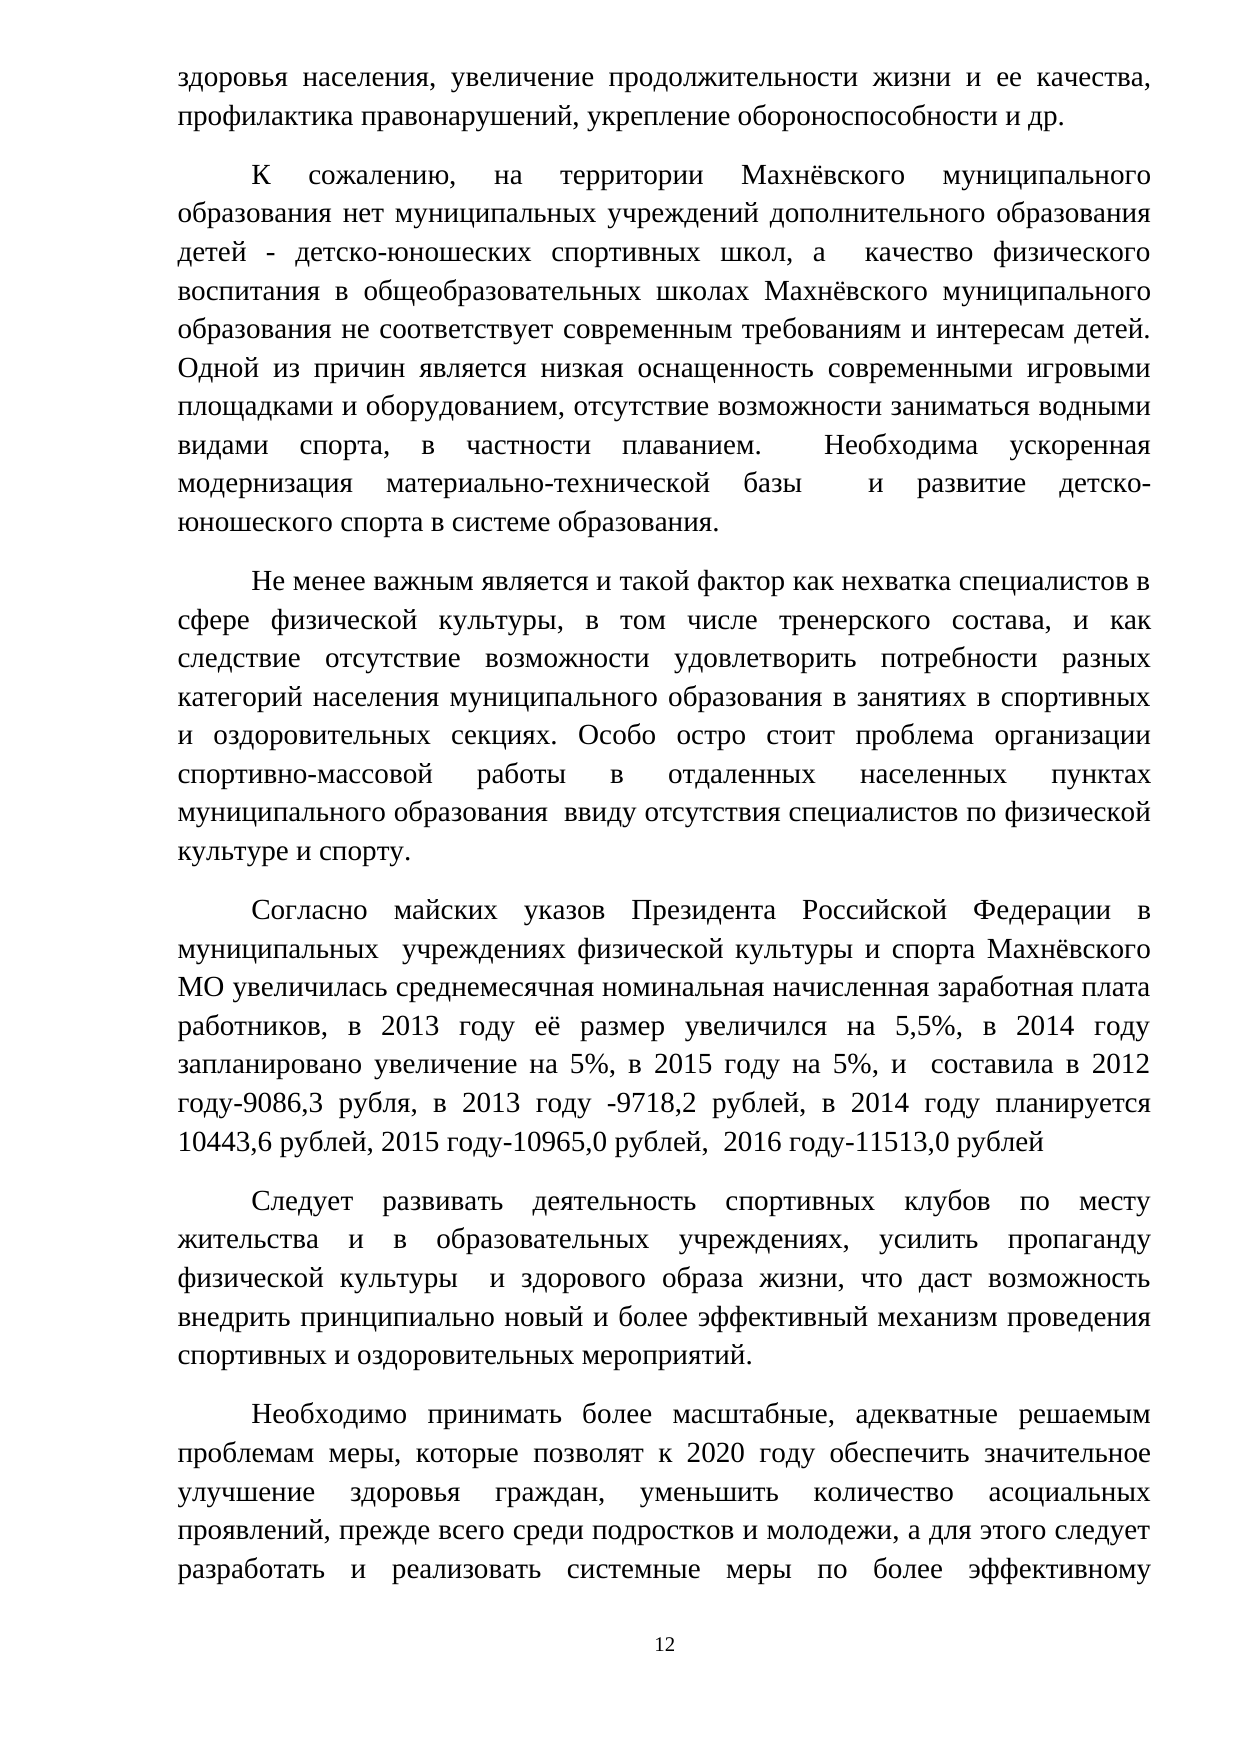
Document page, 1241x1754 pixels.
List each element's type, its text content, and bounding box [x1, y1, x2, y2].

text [177, 59, 1152, 131]
text Следует развивать деятельность спортивных клубов по месту жительства и в образовательных учреждениях, усилить пропаганду физической культуры и здорового образа жизни, что даст возможность внедрить принципиально новый и более эффективный механизм проведения спортивных и оздоровительных мероприятий. [177, 1183, 1152, 1371]
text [177, 1397, 1152, 1584]
text Согласно майских указов Президента Российской Федерации в муниципальных учреждениях физической культуры и спорта Махнёвского МО увеличилась среднемесячная номинальная начисленная заработная плата работников, в 2013 году её размер увеличился на 5,5%, в 2014 году запланировано увеличение на 5%, в 2015 году на 5%, и составила в 2012 году-9086,3 рубля, в 2013 году -9718,2 рублей, в 2014 году планируется 10443,6 рублей, 2015 году-10965,0 рублей, 2016 году-11513,0 рублей [177, 892, 1152, 1157]
text К сожалению, на территории Махнёвского муниципального образования нет муниципальных учреждений дополнительного образования детей - детско-юношеских спортивных школ, а качество физического воспитания в общеобразовательных школах Махнёвского муниципального образования не соответствует современным требованиям и интересам детей. Одной из причин является низкая оснащенность современными игровыми площадками и оборудованием, отсутствие возможности заниматься водными видами спорта, в частности плаванием. Необходима ускоренная модернизация материально-технической базы и развитие детско-юношеского спорта в системе образования. [177, 157, 1152, 537]
text Не менее важным является и такой фактор как нехватка специалистов в сфере физической культуры, в том числе тренерского состава, и как следствие отсутствие возможности удовлетворить потребности разных категорий населения муниципального образования в занятиях в спортивных и оздоровительных секциях. Особо остро стоит проблема организации спортивно-массовой работы в отдаленных населенных пунктах муниципального образования ввиду отсутствия специалистов по физической культуре и спорту. [177, 563, 1152, 867]
